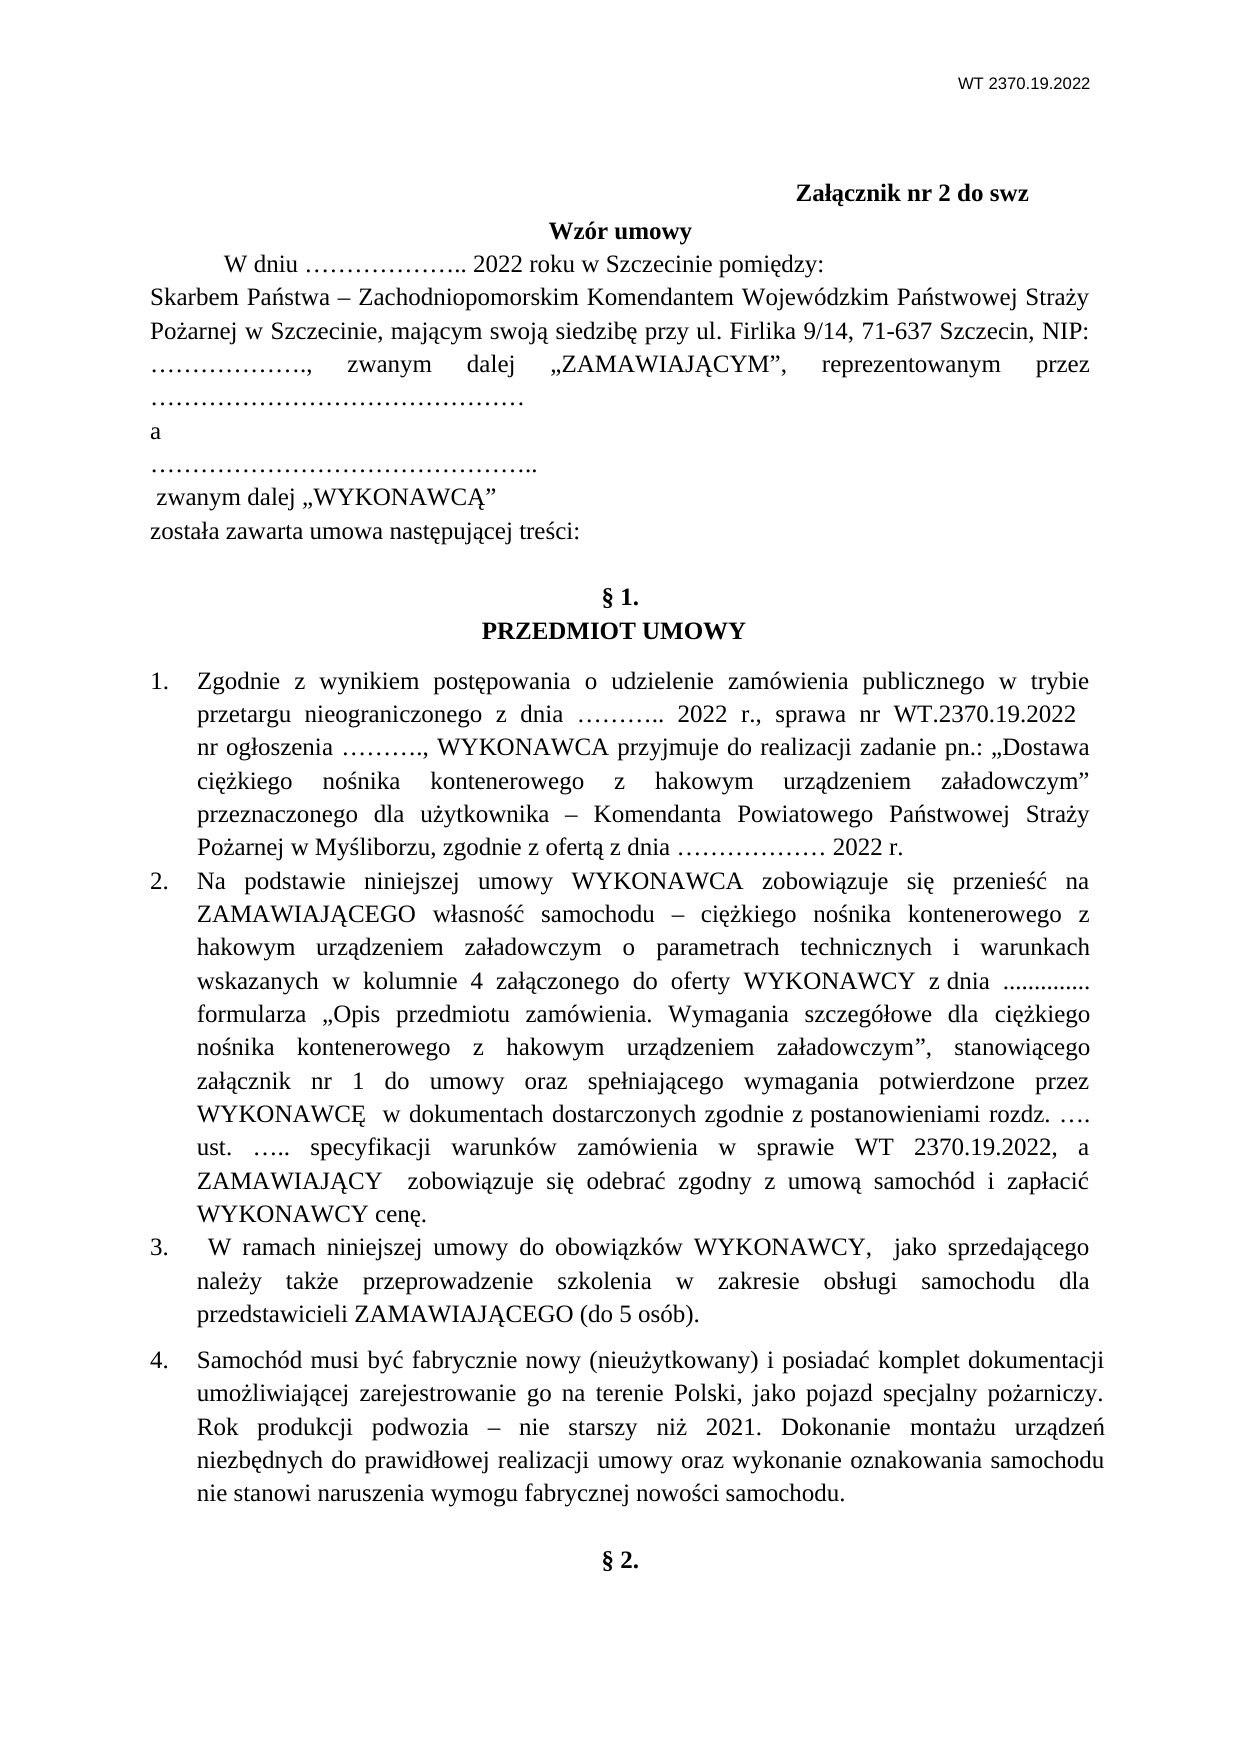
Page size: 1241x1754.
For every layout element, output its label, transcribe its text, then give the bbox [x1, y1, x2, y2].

subtitle Wzór umowy [150, 212, 1090, 246]
text a [150, 412, 1090, 446]
text PRZEDMIOT UMOWY [150, 612, 1090, 646]
text § 2. [150, 1542, 1090, 1575]
text została zawarta umowa następującej treści: [150, 512, 1090, 546]
list Na podstawie niniejszej umowy WYKONAWCA zobowiązuje się przenieść na ZAMAWIAJĄCEGO własność samochodu – ciężkiego nośnika kontenerowego z hakowym urządzeniem załadowczym o parametrach technicznych i warunkach wskazanych w kolumnie 4 załączonego do oferty WYKONAWCY z dnia .............. formularza „Opis przedmiotu zamówienia. Wymagania szczegółowe dla ciężkiego nośnika kontenerowego z hakowym urządzeniem załadowczym”, stanowiącego załącznik nr 1 do umowy oraz spełniającego wymagania potwierdzone przez WYKONAWCĘ w dokumentach dostarczonych zgodnie z postanowieniami rozdz. …. ust. ….. specyfikacji warunków zamówienia w sprawie WT 2370.19.2022, a ZAMAWIAJĄCY zobowiązuje się odebrać zgodny z umową samochód i zapłacić WYKONAWCY cenę. [150, 862, 1090, 1229]
subtitle Załącznik nr 2 do swz [297, 175, 1090, 208]
list Samochód musi być fabrycznie nowy (nieużytkowany) i posiadać komplet dokumentacji umożliwiającej zarejestrowanie go na terenie Polski, jako pojazd specjalny pożarniczy. Rok produkcji podwozia – nie starszy niż 2021. Dokonanie montażu urządzeń niezbędnych do prawidłowej realizacji umowy oraz wykonanie oznakowania samochodu nie stanowi naruszenia wymogu fabrycznej nowości samochodu. [150, 1342, 1105, 1508]
text zwanym dalej „WYKONAWCĄ” [150, 479, 1090, 512]
text Skarbem Państwa – Zachodniopomorskim Komendantem Wojewódzkim Państwowej Straży Pożarnej w Szczecinie, mającym swoją siedzibę przy ul. Firlika 9/14, 71-637 Szczecin, NIP: ………………., zwanym dalej „ZAMAWIAJĄCYM”, reprezentowanym przez ……………………………………… [150, 279, 1090, 412]
text § 1. [150, 579, 1090, 612]
list Zgodnie z wynikiem postępowania o udzielenie zamówienia publicznego w trybie przetargu nieograniczonego z dnia ……….. 2022 r., sprawa nr WT.2370.19.2022 nr ogłoszenia ………., WYKONAWCA przyjmuje do realizacji zadanie pn.: „Dostawa ciężkiego nośnika kontenerowego z hakowym urządzeniem załadowczym” przeznaczonego dla użytkownika – Komendanta Powiatowego Państwowej Straży Pożarnej w Myśliborzu, zgodnie z ofertą z dnia ……………… 2022 r. [150, 662, 1090, 862]
text ……………………………………….. [150, 446, 1090, 479]
list W ramach niniejszej umowy do obowiązków WYKONAWCY, jako sprzedającego należy także przeprowadzenie szkolenia w zakresie obsługi samochodu dla przedstawicieli ZAMAWIAJĄCEGO (do 5 osób). [150, 1229, 1090, 1329]
text W dniu ……………….. 2022 roku w Szczecinie pomiędzy: [150, 246, 1090, 279]
